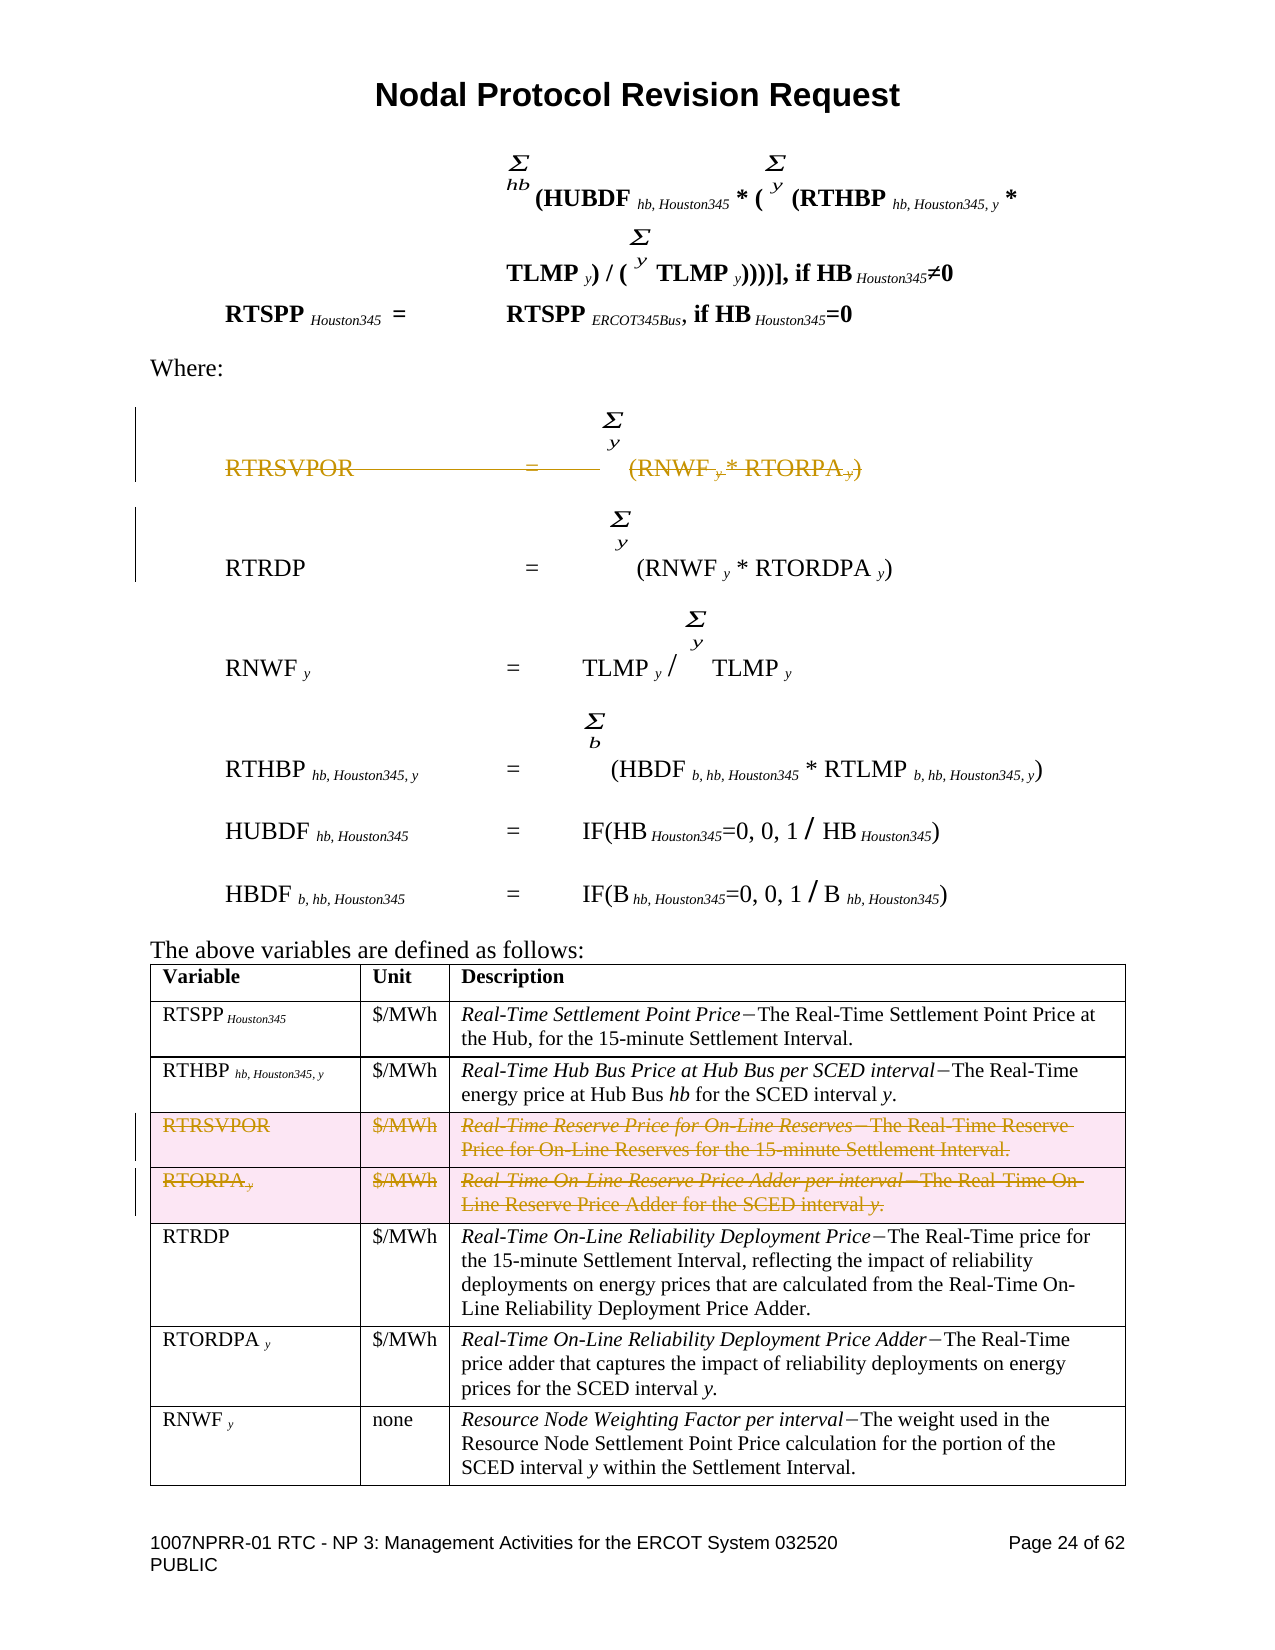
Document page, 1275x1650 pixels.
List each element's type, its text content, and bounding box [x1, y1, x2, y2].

text Where: [150, 353, 1125, 382]
table_header Description [450, 965, 1125, 1001]
table_cell Real-Time On-Line Reliability Deployment Price AdderThe Real-Time price adder that captures the impact of reliability deployments on energy prices for the SCED interval y. [450, 1327, 1125, 1406]
table_cell Real-Time Settlement Point PriceThe Real-Time Settlement Point Price at the Hub, for the 15-minute Settlement Interval. [450, 1002, 1125, 1056]
text TLMP y) / (TLMP y))))], if HB Houston345≠0 [225, 225, 1125, 287]
text The above variables are defined as follows: [150, 935, 1125, 963]
table_cell $/MWh [361, 1002, 449, 1056]
text RTHBP hb, Houston345, y = (HBDF b, hb, Houston345 * RTLMP b, hb, Houston345, y) [225, 708, 1125, 783]
table_cell RTHBP hb, Houston345, y [151, 1058, 360, 1112]
table_cell RTRDP [151, 1224, 360, 1326]
table_cell Real-Time Hub Bus Price at Hub Bus per SCED intervalThe Real-Time energy price at Hub Bus hb for the SCED interval y. [450, 1058, 1125, 1112]
text (HUBDF hb, Houston345 * ((RTHBP hb, Houston345, y * [225, 150, 1125, 212]
text RNWF y = TLMP y / TLMP y [225, 607, 1125, 683]
table_header Unit [361, 965, 449, 1001]
text RTRDP = (RNWF y * RTORDPA y) [225, 507, 1125, 582]
table_cell none [361, 1407, 449, 1485]
text RTSPP Houston345 = RTSPP ERCOT345Bus, if HB Houston345=0 [225, 299, 1125, 328]
table_cell $/MWh [361, 1327, 449, 1406]
table_cell Resource Node Weighting Factor per intervalThe weight used in the Resource Node Settlement Point Price calculation for the portion of the SCED interval y within the Settlement Interval. [450, 1407, 1125, 1485]
table_header Variable [151, 965, 360, 1001]
table_cell Real-Time On-Line Reliability Deployment PriceThe Real-Time price for the 15-minute Settlement Interval, reflecting the impact of reliability deployments on energy prices that are calculated from the Real-Time On-Line Reliability Deployment Price Adder. [450, 1224, 1125, 1326]
text HBDF b, hb, Houston345 = IF(B hb, Houston345=0, 0, 1 / B hb, Houston345) [225, 871, 1125, 910]
table_cell $/MWh [361, 1058, 449, 1112]
table_cell RTORDPA y [151, 1327, 360, 1406]
table_cell RNWF y [151, 1407, 360, 1485]
text HUBDF hb, Houston345 = IF(HB Houston345=0, 0, 1 / HB Houston345) [225, 808, 1125, 846]
table_cell $/MWh [361, 1224, 449, 1326]
table_cell RTSPP Houston345 [151, 1002, 360, 1056]
